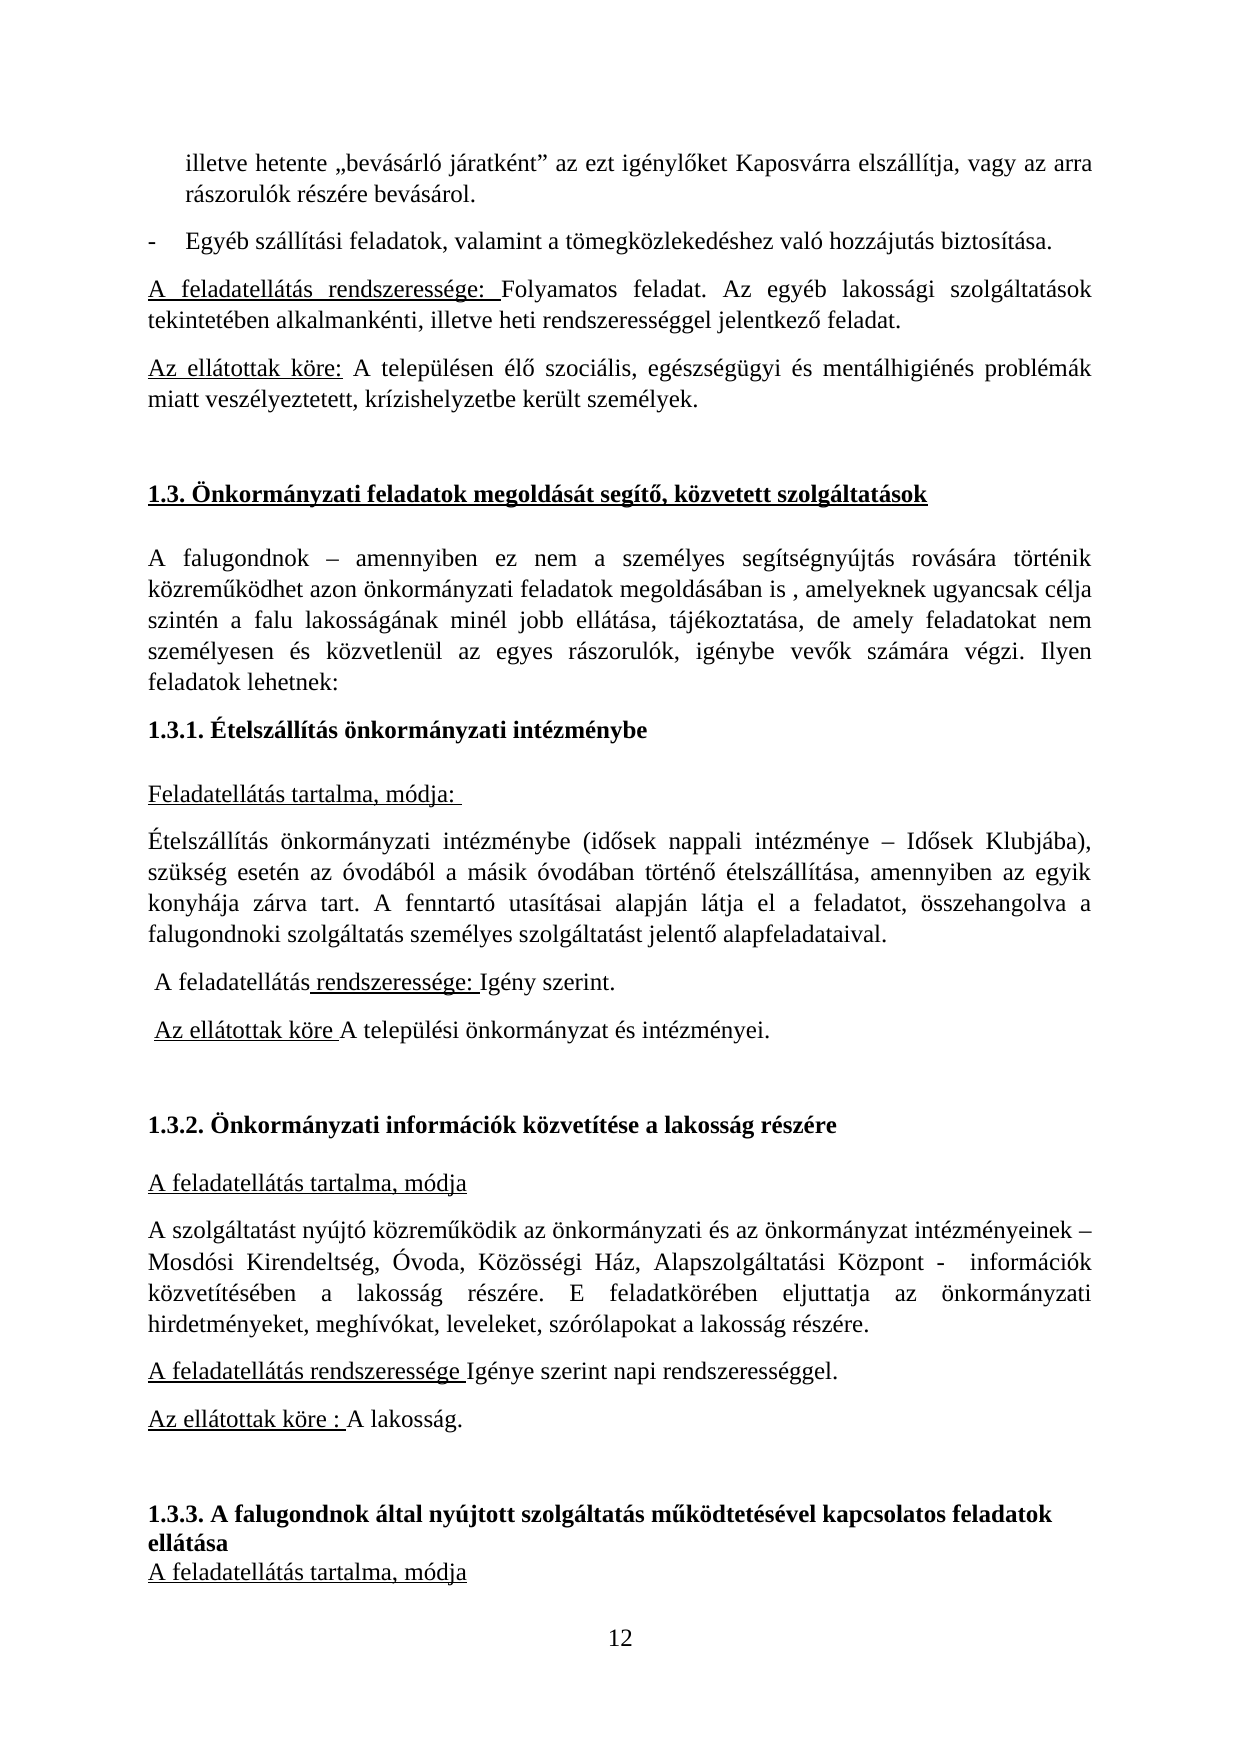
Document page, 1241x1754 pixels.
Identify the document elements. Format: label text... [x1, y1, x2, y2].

text Ételszállítás önkormányzati intézménybe (idősek nappali intézménye – Idősek Klubjába), szükség esetén az óvodából a másik óvodában történő ételszállítása, amennyiben az egyik konyhája zárva tart. A fenntartó utasításai alapján látja el a feladatot, összehangolva a falugondnoki szolgáltatás személyes szolgáltatást jelentő alapfeladataival. [148, 826, 1093, 948]
text A feladatellátás rendszeressége Igénye szerint napi rendszerességgel. [148, 1356, 1093, 1385]
subtitle 1.3.1. Ételszállítás önkormányzati intézménybe [148, 715, 1093, 744]
text A feladatellátás tartalma, módja [148, 1557, 1093, 1586]
text Az ellátottak köre : A lakosság. [148, 1404, 1093, 1433]
subtitle 1.3.2. Önkormányzati információk közvetítése a lakosság részére [148, 1110, 1093, 1139]
text A feladatellátás rendszeressége: Igény szerint. [148, 967, 1093, 996]
list Egyéb szállítási feladatok, valamint a tömegközlekedéshez való hozzájutás biztosítása. [148, 226, 1093, 255]
text A feladatellátás tartalma, módja [148, 1168, 1093, 1197]
text Feladatellátás tartalma, módja: [148, 779, 1093, 807]
text A feladatellátás rendszeressége: Folyamatos feladat. Az egyéb lakossági szolgáltatások tekintetében alkalmankénti, illetve heti rendszerességgel jelentkező feladat. [148, 274, 1093, 334]
text A szolgáltatást nyújtó közreműködik az önkormányzati és az önkormányzat intézményeinek – Mosdósi Kirendeltség, Óvoda, Közösségi Ház, Alapszolgáltatási Központ - információk közvetítésében a lakosság részére. E feladatkörében eljuttatja az önkormányzati hirdetményeket, meghívókat, leveleket, szórólapokat a lakosság részére. [148, 1216, 1093, 1337]
text Az ellátottak köre A települési önkormányzat és intézményei. [148, 1015, 1093, 1044]
subtitle 1.3. Önkormányzati feladatok megoldását segítő, közvetett szolgáltatások [148, 479, 1093, 508]
text A falugondnok – amennyiben ez nem a személyes segítségnyújtás rovására történik közreműködhet azon önkormányzati feladatok megoldásában is , amelyeknek ugyancsak célja szintén a falu lakosságának minél jobb ellátása, tájékoztatása, de amely feladatokat nem személyesen és közvetlenül az egyes rászorulók, igénybe vevők számára végzi. Ilyen feladatok lehetnek: [148, 543, 1093, 696]
text Az ellátottak köre: A településen élő szociális, egészségügyi és mentálhigiénés problémák miatt veszélyeztetett, krízishelyzetbe került személyek. [148, 353, 1093, 413]
subtitle 1.3.3. A falugondnok által nyújtott szolgáltatás működtetésével kapcsolatos feladatok ellátása [148, 1499, 1093, 1557]
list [148, 148, 1093, 207]
